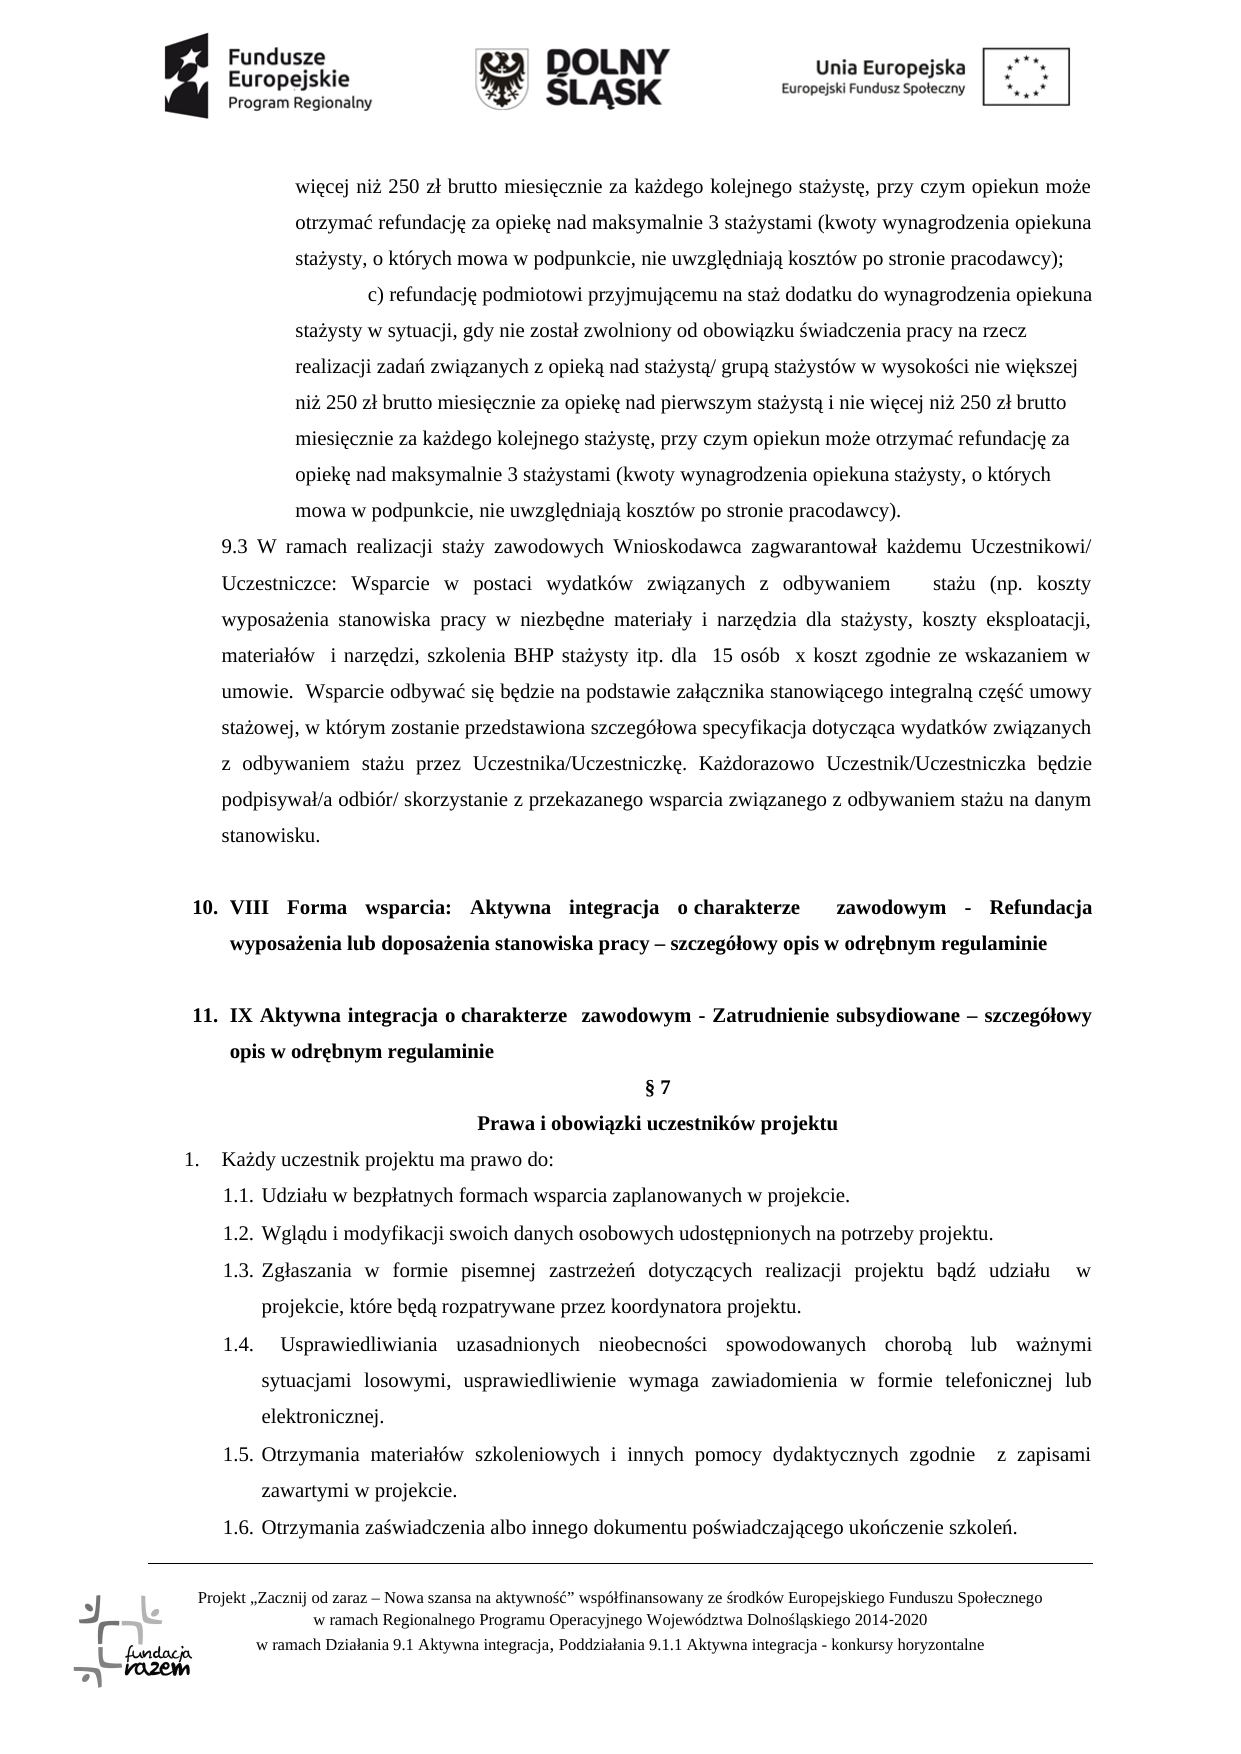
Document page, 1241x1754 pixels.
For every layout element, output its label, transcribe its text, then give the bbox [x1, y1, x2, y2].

list Otrzymania materiałów szkoleniowych i innych pomocy dydaktycznych zgodnie z zapisami zawartymi w projekcie. [223, 1442, 1093, 1502]
text 9.3 W ramach realizacji staży zawodowych Wnioskodawca zagwarantował każdemu Uczestnikowi/ Uczestniczce: Wsparcie w postaci wydatków związanych z odbywaniem stażu (np. koszty wyposażenia stanowiska pracy w niezbędne materiały i narzędzia dla stażysty, koszty eksploatacji, materiałów i narzędzi, szkolenia BHP stażysty itp. dla 15 osób x koszt zgodnie ze wskazaniem w umowie. Wsparcie odbywać się będzie na podstawie załącznika stanowiącego integralną część umowy stażowej, w którym zostanie przedstawiona szczegółowa specyfikacja dotycząca wydatków związanych z odbywaniem stażu przez Uczestnika/Uczestniczkę. Każdorazowo Uczestnik/Uczestniczka będzie podpisywał/a odbiór/ skorzystanie z przekazanego wsparcia związanego z odbywaniem stażu na danym stanowisku. [221, 534, 1093, 847]
list Zgłaszania w formie pisemnej zastrzeżeń dotyczących realizacji projektu bądź udziału w projekcie, które będą rozpatrywane przez koordynatora projektu. [223, 1258, 1093, 1318]
list Wglądu i modyfikacji swoich danych osobowych udostępnionych na potrzeby projektu. [223, 1221, 1093, 1245]
list c) refundację podmiotowi przyjmującemu na staż dodatku do wynagrodzenia opiekuna stażysty w sytuacji, gdy nie został zwolniony od obowiązku świadczenia pracy na rzecz realizacji zadań związanych z opieką nad stażystą/ grupą stażystów w wysokości nie większej niż 250 zł brutto miesięcznie za opiekę nad pierwszym stażystą i nie więcej niż 250 zł brutto miesięcznie za każdego kolejnego stażystę, przy czym opiekun może otrzymać refundację za opiekę nad maksymalnie 3 stażystami (kwoty wynagrodzenia opiekuna stażysty, o których mowa w podpunkcie, nie uwzględniają kosztów po stronie pracodawcy). [295, 282, 1093, 522]
text § 7 [223, 1075, 1093, 1099]
list Udziału w bezpłatnych formach wsparcia zaplanowanych w projekcie. [223, 1183, 1093, 1207]
text Prawa i obowiązki uczestników projektu [223, 1111, 1093, 1135]
list IX Aktywna integracja o charakterze zawodowym - Zatrudnienie subsydiowane – szczegółowy opis w odrębnym regulaminie [192, 1003, 1093, 1063]
list Każdy uczestnik projektu ma prawo do: [184, 1147, 1093, 1171]
list VIII Forma wsparcia: Aktywna integracja o charakterze zawodowym - Refundacja wyposażenia lub doposażenia stanowiska pracy – szczegółowy opis w odrębnym regulaminie [192, 895, 1093, 955]
picture [73, 1595, 193, 1688]
picture [147, 29, 1092, 124]
list Usprawiedliwiania uzasadnionych nieobecności spowodowanych chorobą lub ważnymi sytuacjami losowymi, usprawiedliwienie wymaga zawiadomienia w formie telefonicznej lub elektronicznej. [223, 1332, 1093, 1428]
list Otrzymania zaświadczenia albo innego dokumentu poświadczającego ukończenie szkoleń. [223, 1515, 1093, 1539]
